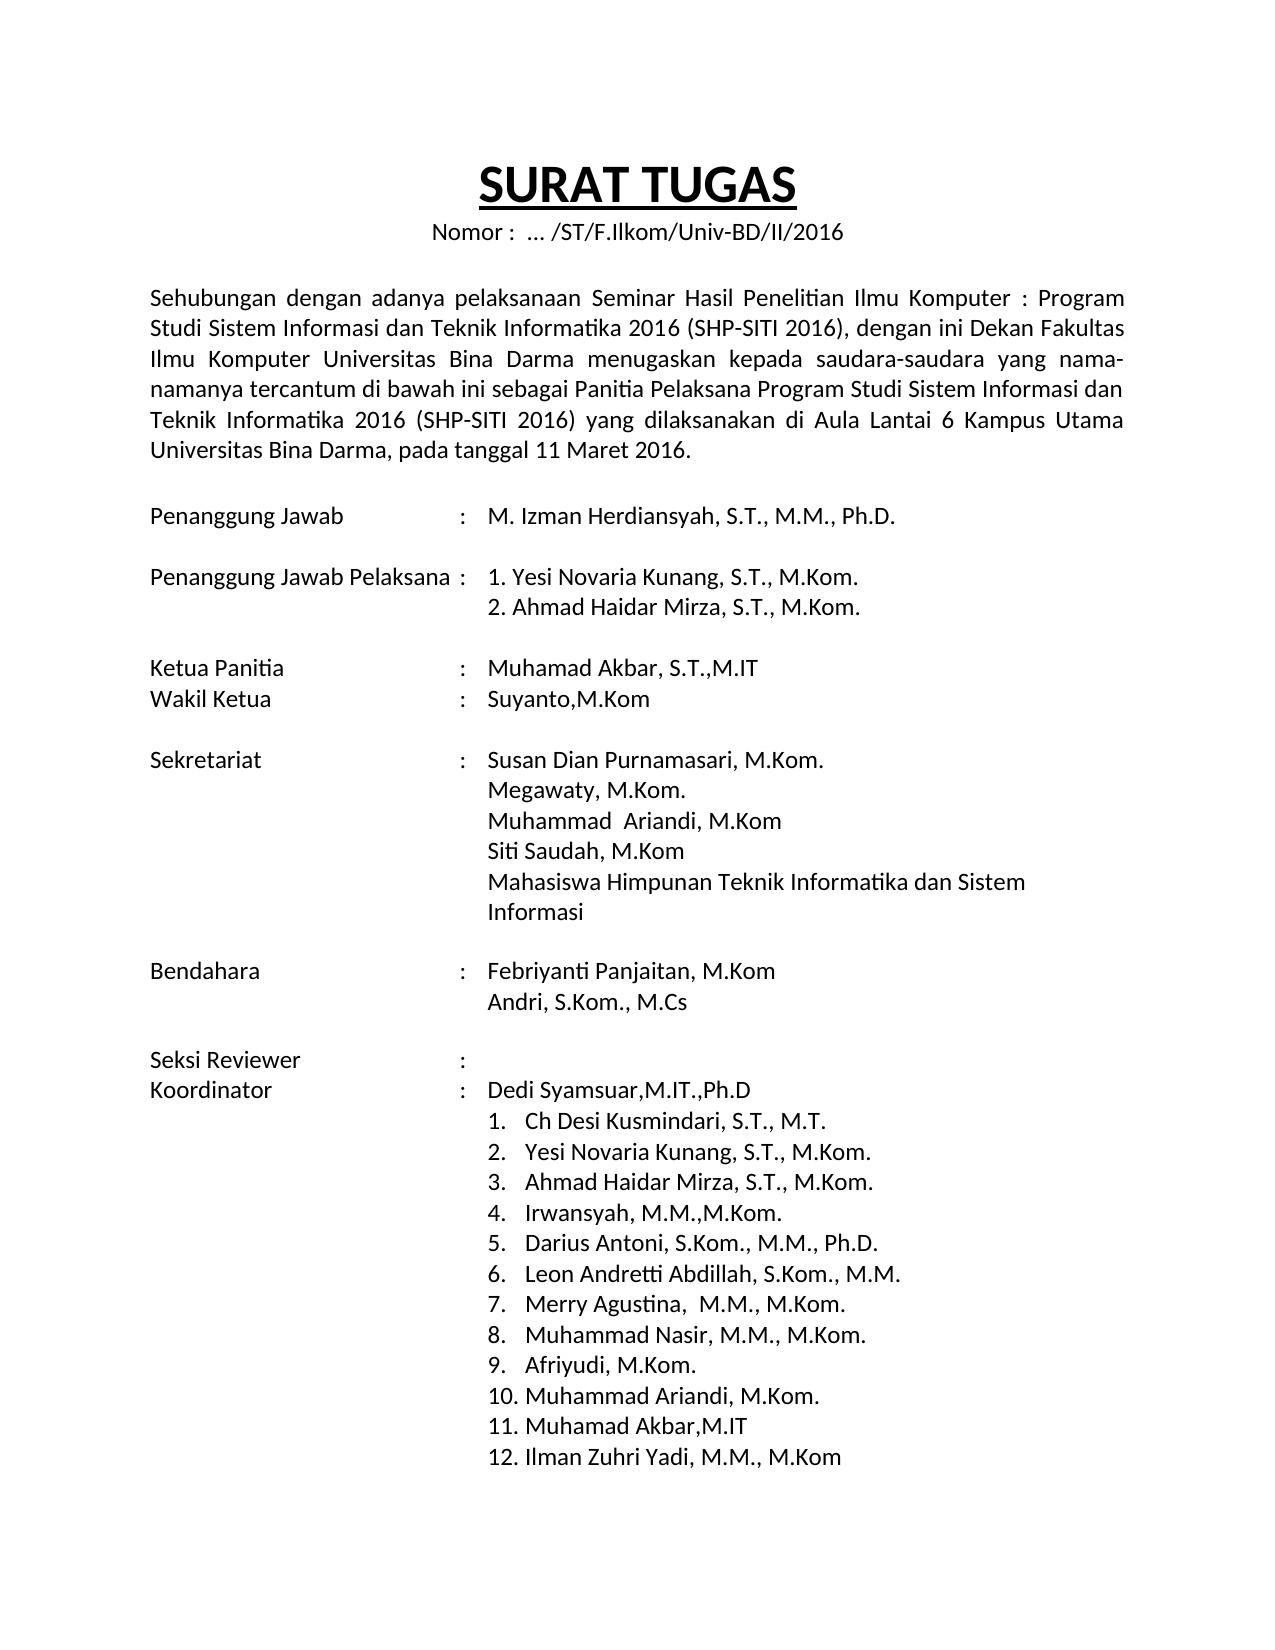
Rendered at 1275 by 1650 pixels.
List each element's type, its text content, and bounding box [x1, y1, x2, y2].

text SURAT TUGAS [150, 150, 1125, 216]
list Ilman Zuhri Yadi, M.M., M.Kom [487, 1441, 1125, 1471]
list Yesi Novaria Kunang, S.T., M.Kom. [487, 1136, 1125, 1166]
list Irwansyah, M.M.,M.Kom. [487, 1197, 1125, 1227]
list Leon Andretti Abdillah, S.Kom., M.M. [487, 1258, 1125, 1288]
text Ketua Panitia : Muhamad Akbar, S.T.,M.IT [150, 652, 1125, 683]
text Penanggung Jawab Pelaksana : 1. Yesi Novaria Kunang, S.T., M.Kom. [150, 561, 1125, 591]
text Muhammad Ariandi, M.Kom [150, 805, 1125, 836]
list Merry Agustina, M.M., M.Kom. [487, 1288, 1125, 1319]
text 2. Ahmad Haidar Mirza, S.T., M.Kom. [150, 591, 1125, 622]
list Darius Antoni, S.Kom., M.M., Ph.D. [487, 1227, 1125, 1258]
text Nomor : ... /ST/F.Ilkom/Univ-BD/II/2016 [150, 216, 1125, 247]
text Sehubungan dengan adanya pelaksanaan Seminar Hasil Penelitian Ilmu Komputer : Program Studi Sistem Informasi dan Teknik Informatika 2016 (SHP-SITI 2016), dengan ini Dekan Fakultas Ilmu Komputer Universitas Bina Darma menugaskan kepada saudara-saudara yang nama-namanya tercantum di bawah ini sebagai Panitia Pelaksana Program Studi Sistem Informasi dan Teknik Informatika 2016 (SHP-SITI 2016) yang dilaksanakan di Aula Lantai 6 Kampus Utama Universitas Bina Darma, pada tanggal 11 Maret 2016. [150, 282, 1125, 465]
text Mahasiswa Himpunan Teknik Informatika dan Sistem [150, 866, 1125, 897]
list Muhammad Ariandi, M.Kom. [487, 1380, 1125, 1410]
text Andri, S.Kom., M.Cs [150, 986, 1125, 1016]
list Muhammad Nasir, M.M., M.Kom. [487, 1319, 1125, 1349]
text Koordinator : Dedi Syamsuar,M.IT.,Ph.D [150, 1075, 1125, 1105]
text Penanggung Jawab : M. Izman Herdiansyah, S.T., M.M., Ph.D. [150, 500, 1125, 530]
list Ch Desi Kusmindari, S.T., M.T. [487, 1105, 1125, 1136]
list Muhamad Akbar,M.IT [487, 1410, 1125, 1441]
list Afriyudi, M.Kom. [487, 1349, 1125, 1380]
list Ahmad Haidar Mirza, S.T., M.Kom. [487, 1166, 1125, 1197]
text Sekretariat : Susan Dian Purnamasari, M.Kom. [150, 744, 1125, 774]
text Bendahara : Febriyanti Panjaitan, M.Kom [150, 955, 1125, 986]
text Informasi [150, 897, 1125, 927]
text Seksi Reviewer : [150, 1044, 1125, 1075]
text Siti Saudah, M.Kom [150, 836, 1125, 866]
text Megawaty, M.Kom. [150, 774, 1125, 805]
text Wakil Ketua : Suyanto,M.Kom [150, 683, 1125, 713]
